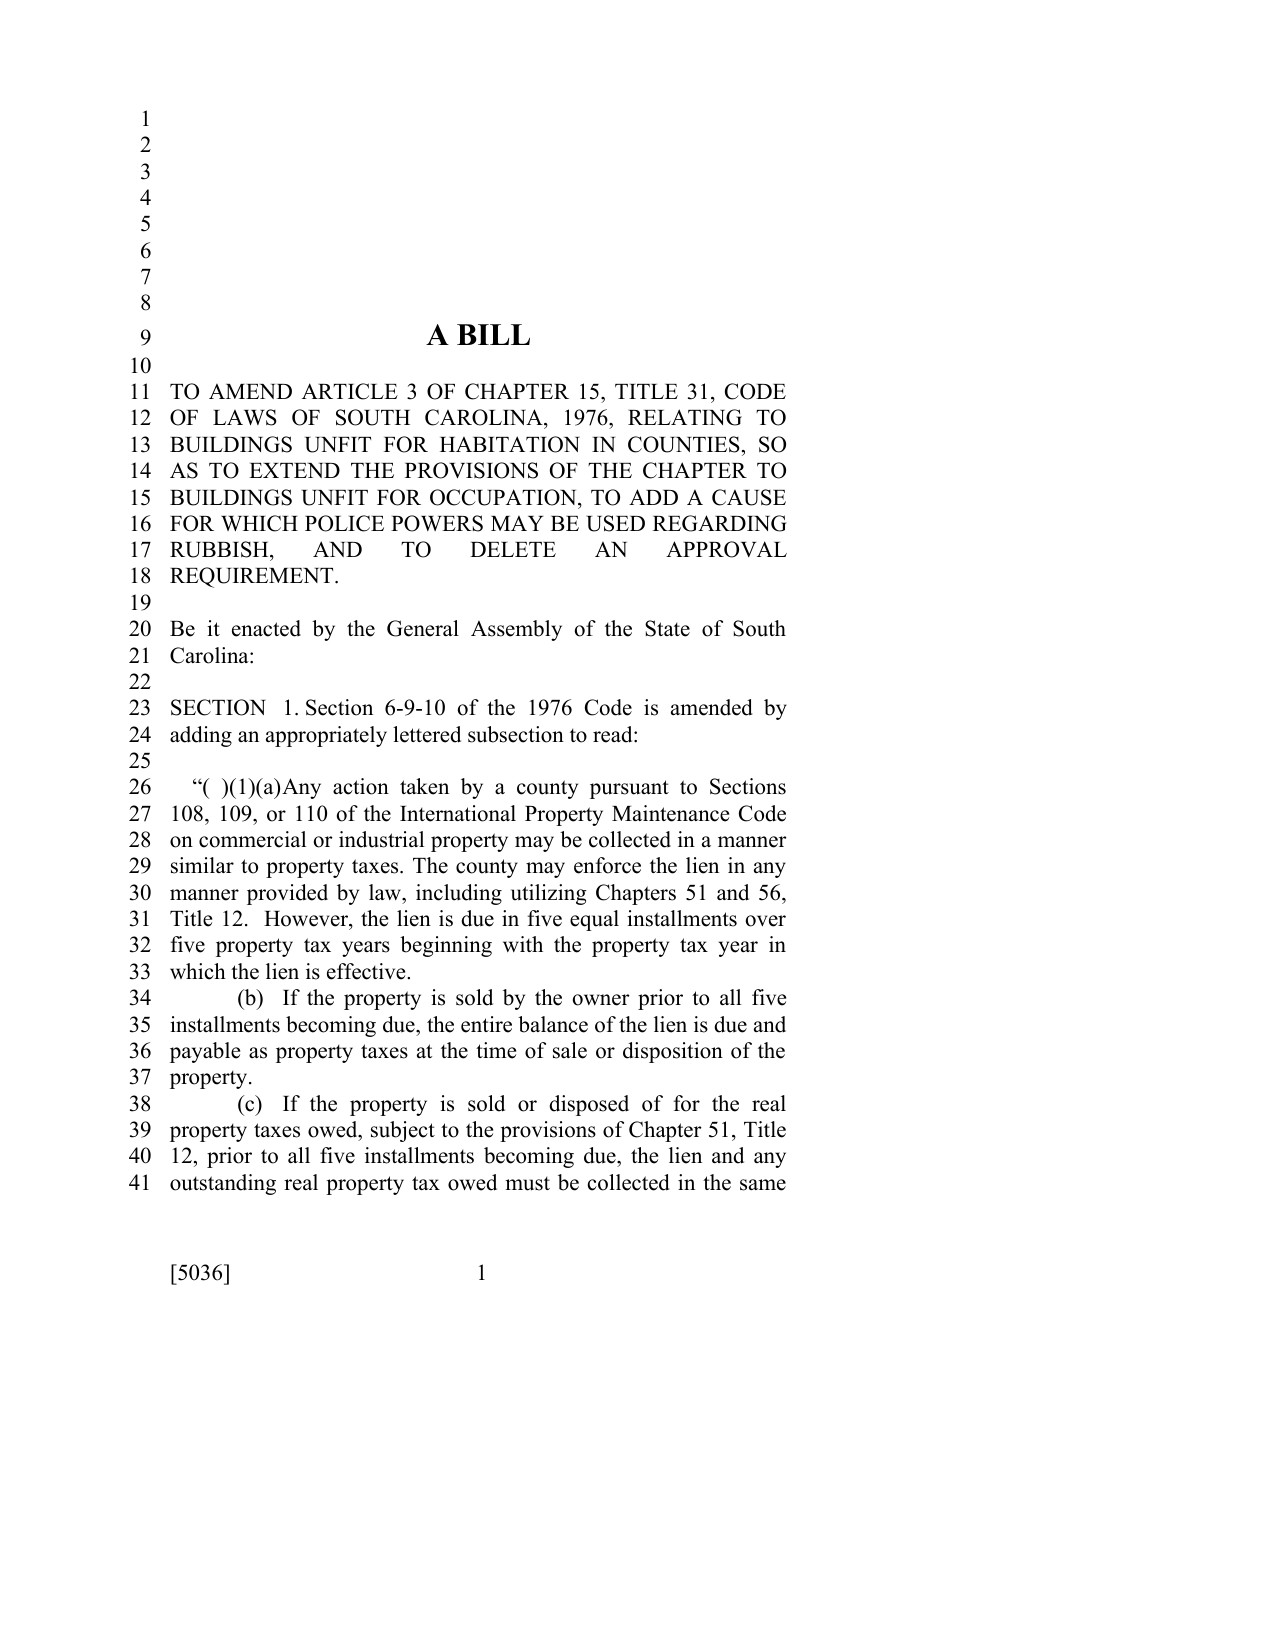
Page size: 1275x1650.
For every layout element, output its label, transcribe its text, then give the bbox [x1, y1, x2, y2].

text SECTION 1. Section 6-9-10 of the 1976 Code is amended by adding an appropriately lettered subsection to read: [169, 694, 787, 747]
text Be it enacted by the General Assembly of the State of South Carolina: [169, 615, 787, 668]
list (b) If the property is sold by the owner prior to all five installments becoming due, the entire balance of the lien is due and payable as property taxes at the time of sale or disposition of the property. [169, 984, 787, 1090]
text TO AMEND ARTICLE 3 OF CHAPTER 15, TITLE 31, CODE OF LAWS OF SOUTH CAROLINA, 1976, RELATING TO BUILDINGS UNFIT FOR HABITATION IN COUNTIES, SO AS TO EXTEND THE PROVISIONS OF THE CHAPTER TO BUILDINGS UNFIT FOR OCCUPATION, TO ADD A CAUSE FOR WHICH POLICE POWERS MAY BE USED REGARDING RUBBISH, AND TO DELETE AN APPROVAL REQUIREMENT. [169, 378, 787, 589]
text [169, 1090, 787, 1195]
text “( )(1)(a) Any action taken by a county pursuant to Sections 108, 109, or 110 of the International Property Maintenance Code on commercial or industrial property may be collected in a manner similar to property taxes. The county may enforce the lien in any manner provided by law, including utilizing Chapters 51 and 56, Title 12. However, the lien is due in five equal installments over five property tax years beginning with the property tax year in which the lien is effective. [169, 773, 787, 984]
text A BILL [169, 316, 787, 352]
